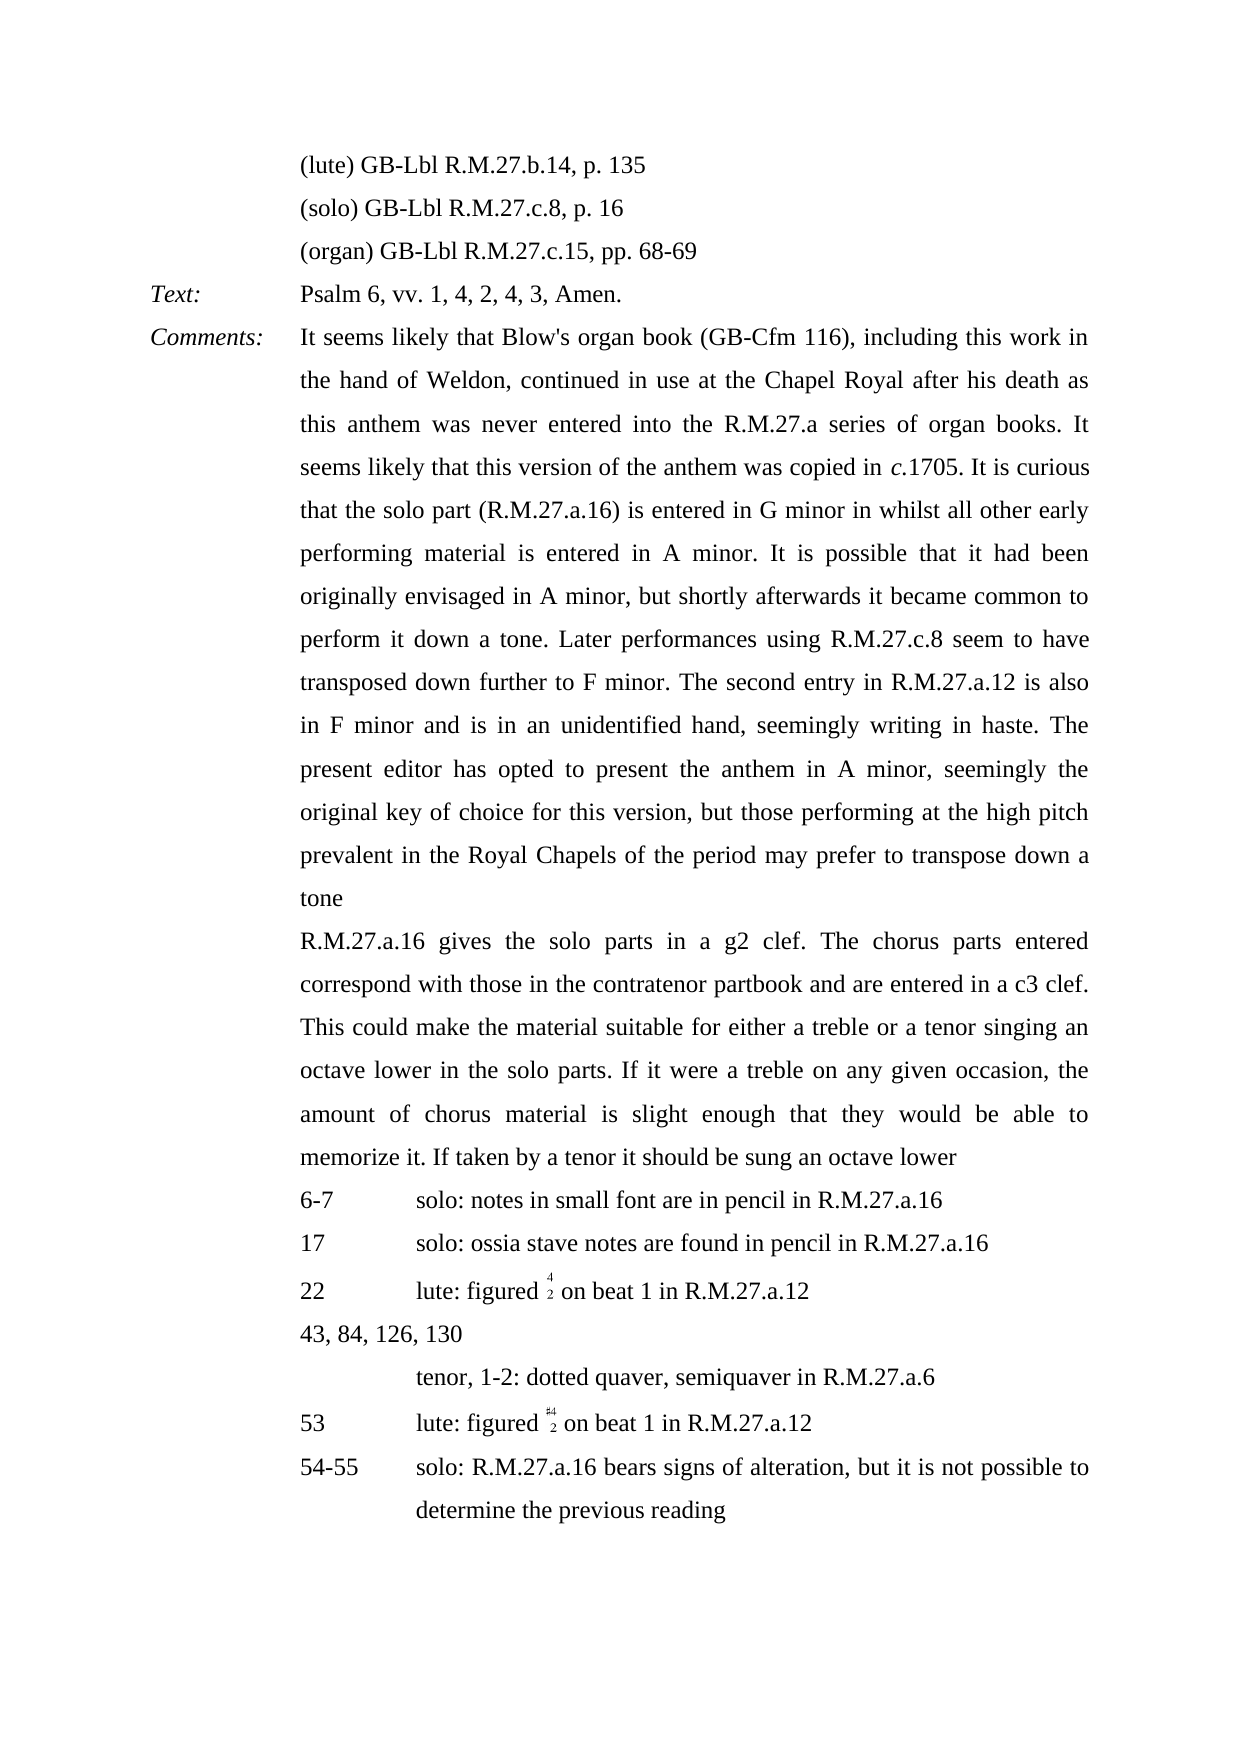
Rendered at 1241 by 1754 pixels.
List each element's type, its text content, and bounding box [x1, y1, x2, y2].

text tenor, 1-2: dotted quaver, semiquaver in R.M.27.a.6 [300, 1362, 1090, 1391]
text Text: Psalm 6, vv. 1, 4, 2, 4, 3, Amen. [150, 279, 1090, 308]
text 54-55 solo: R.M.27.a.16 bears signs of alteration, but it is not possible to determine the previous reading [300, 1452, 1090, 1523]
text (solo) GB-Lbl R.M.27.c.8, p. 16 [225, 193, 1090, 222]
picture [545, 1271, 555, 1300]
text 17 solo: ossia stave notes are found in pencil in R.M.27.a.16 [300, 1228, 1090, 1257]
text R.M.27.a.16 gives the solo parts in a g2 clef. The chorus parts entered correspond with those in the contratenor partbook and are entered in a c3 clef. This could make the material suitable for either a treble or a tenor singing an octave lower in the solo parts. If it were a treble on any given occasion, the amount of chorus material is slight enough that they would be able to memorize it. If taken by a tenor it should be sung an octave lower [300, 926, 1090, 1171]
text 53 lute: figured on beat 1 in R.M.27.a.12 [300, 1405, 1090, 1437]
text (lute) GB-Lbl R.M.27.b.14, p. 135 [225, 150, 1090, 179]
picture [545, 1405, 558, 1432]
text 22 lute: figured on beat 1 in R.M.27.a.12 [300, 1271, 1090, 1305]
text (organ) GB-Lbl R.M.27.c.15, pp. 68-69 [225, 236, 1090, 265]
text 6-7 solo: notes in small font are in pencil in R.M.27.a.16 [300, 1185, 1090, 1214]
text 43, 84, 126, 130 [300, 1319, 1090, 1348]
text Comments: It seems likely that Blow's organ book (GB-Cfm 116), including this work in the hand of Weldon, continued in use at the Chapel Royal after his death as this anthem was never entered into the R.M.27.a series of organ books. It seems likely that this version of the anthem was copied in c.1705. It is curious that the solo part (R.M.27.a.16) is entered in G minor in whilst all other early performing material is entered in A minor. It is possible that it had been originally envisaged in A minor, but shortly afterwards it became common to perform it down a tone. Later performances using R.M.27.c.8 seem to have transposed down further to F minor. The second entry in R.M.27.a.12 is also in F minor and is in an unidentified hand, seemingly writing in haste. The present editor has opted to present the anthem in A minor, seemingly the original key of choice for this version, but those performing at the high pitch prevalent in the Royal Chapels of the period may prefer to transpose down a tone [150, 322, 1090, 912]
